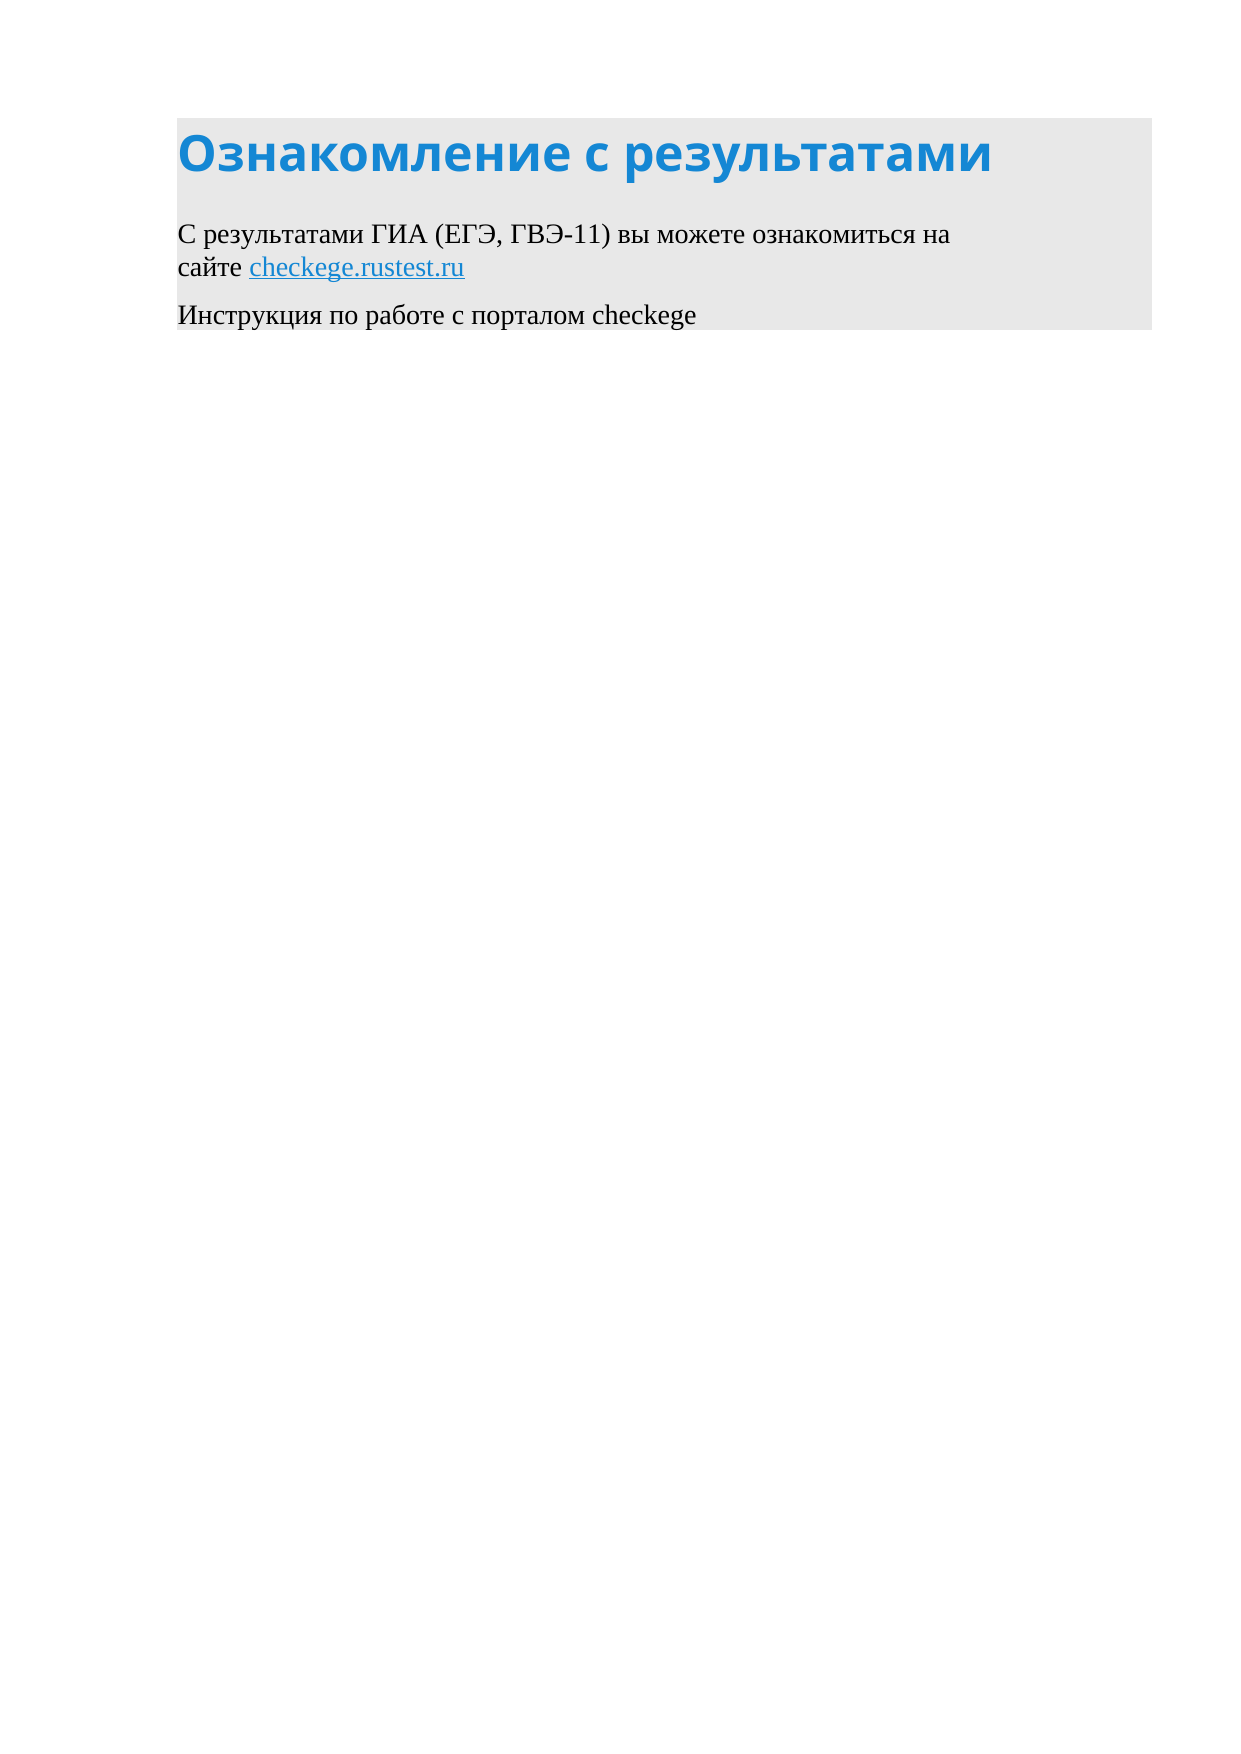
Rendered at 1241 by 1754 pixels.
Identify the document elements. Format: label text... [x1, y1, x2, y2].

text Ознакомление с результатами [177, 118, 1152, 186]
text С результатами ГИА (ЕГЭ, ГВЭ-11) вы можете ознакомиться на сайте checkege.rustest.ru [177, 217, 1152, 282]
text Инструкция по работе с порталом checkege [177, 298, 1152, 330]
